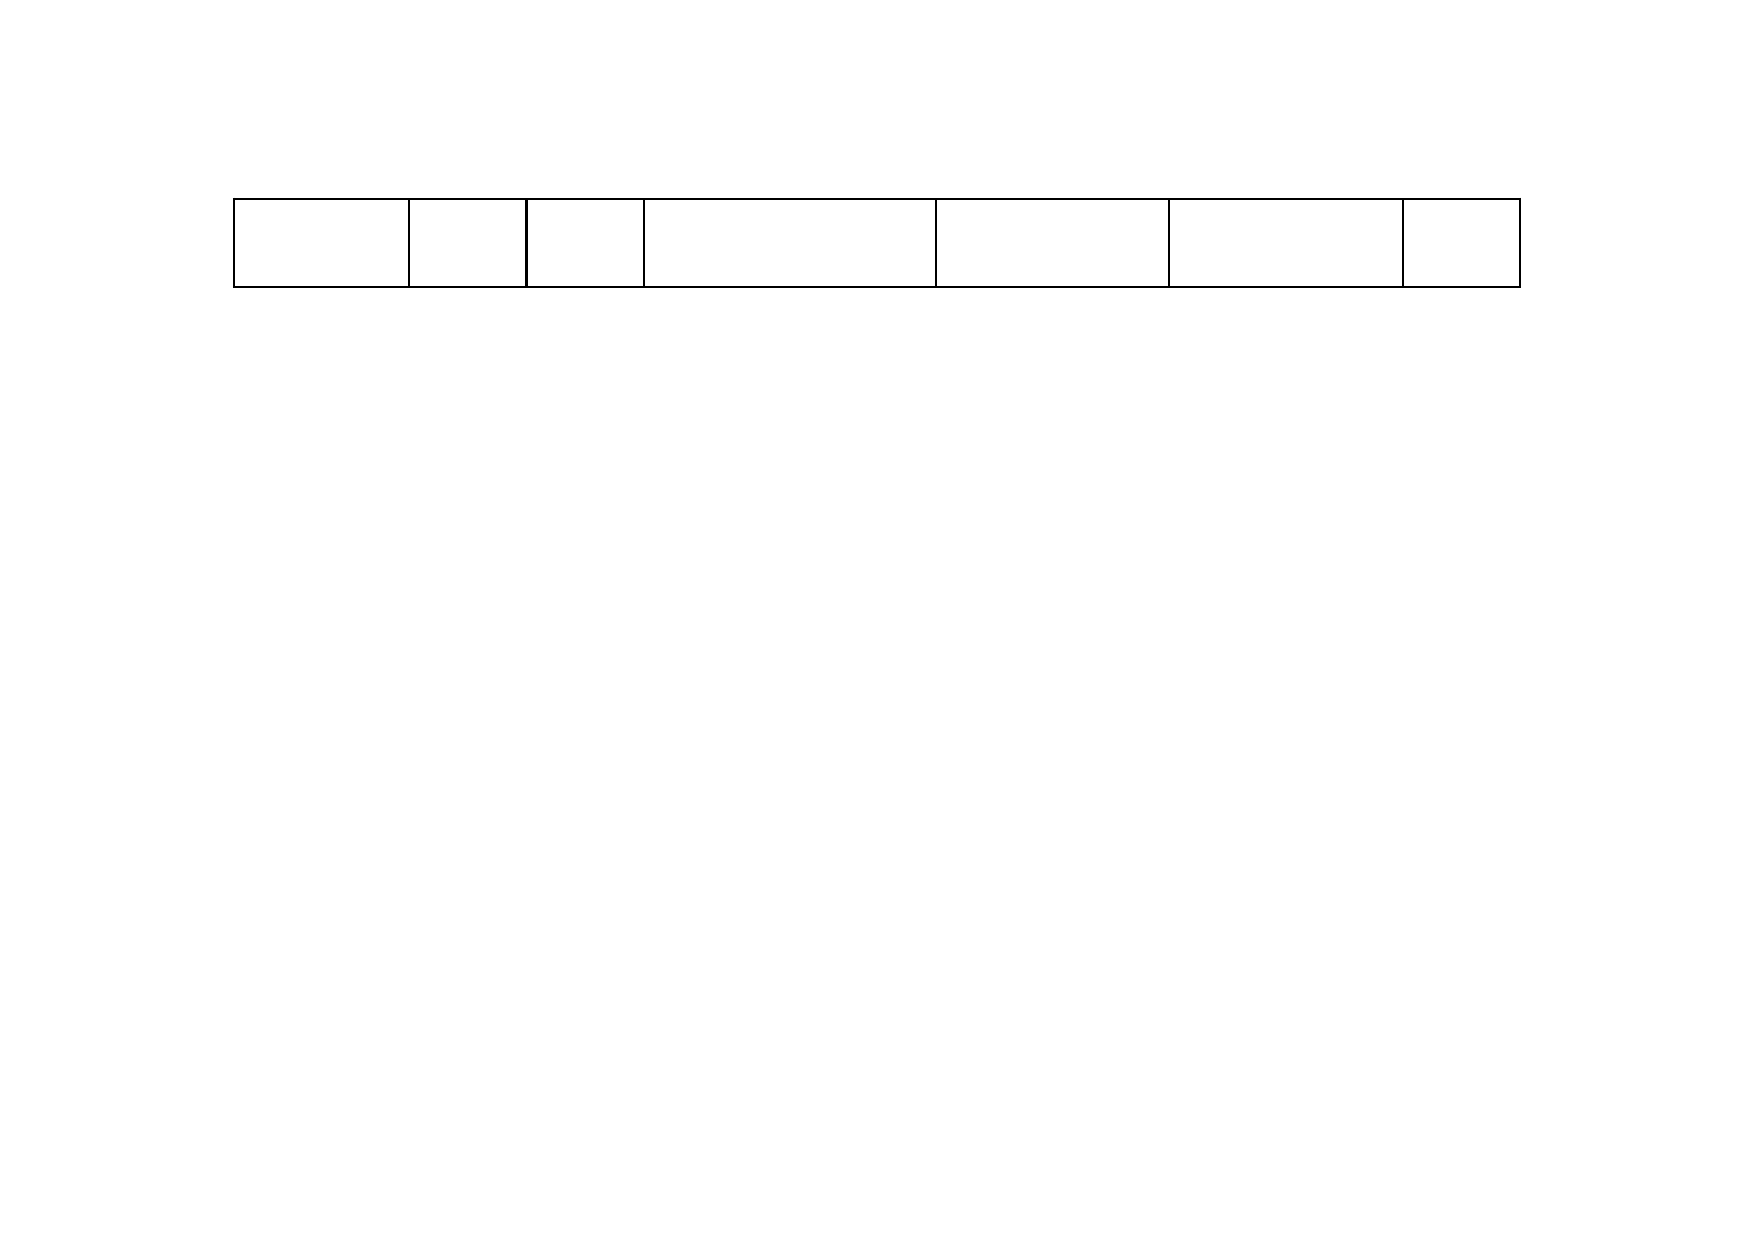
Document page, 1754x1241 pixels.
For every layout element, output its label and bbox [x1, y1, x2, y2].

table_cell [235, 200, 408, 286]
table_cell [410, 200, 525, 286]
table_cell [1404, 200, 1519, 286]
table_cell [645, 200, 935, 286]
table_cell [1170, 200, 1402, 286]
table_cell [528, 200, 643, 286]
table_cell [937, 200, 1168, 286]
